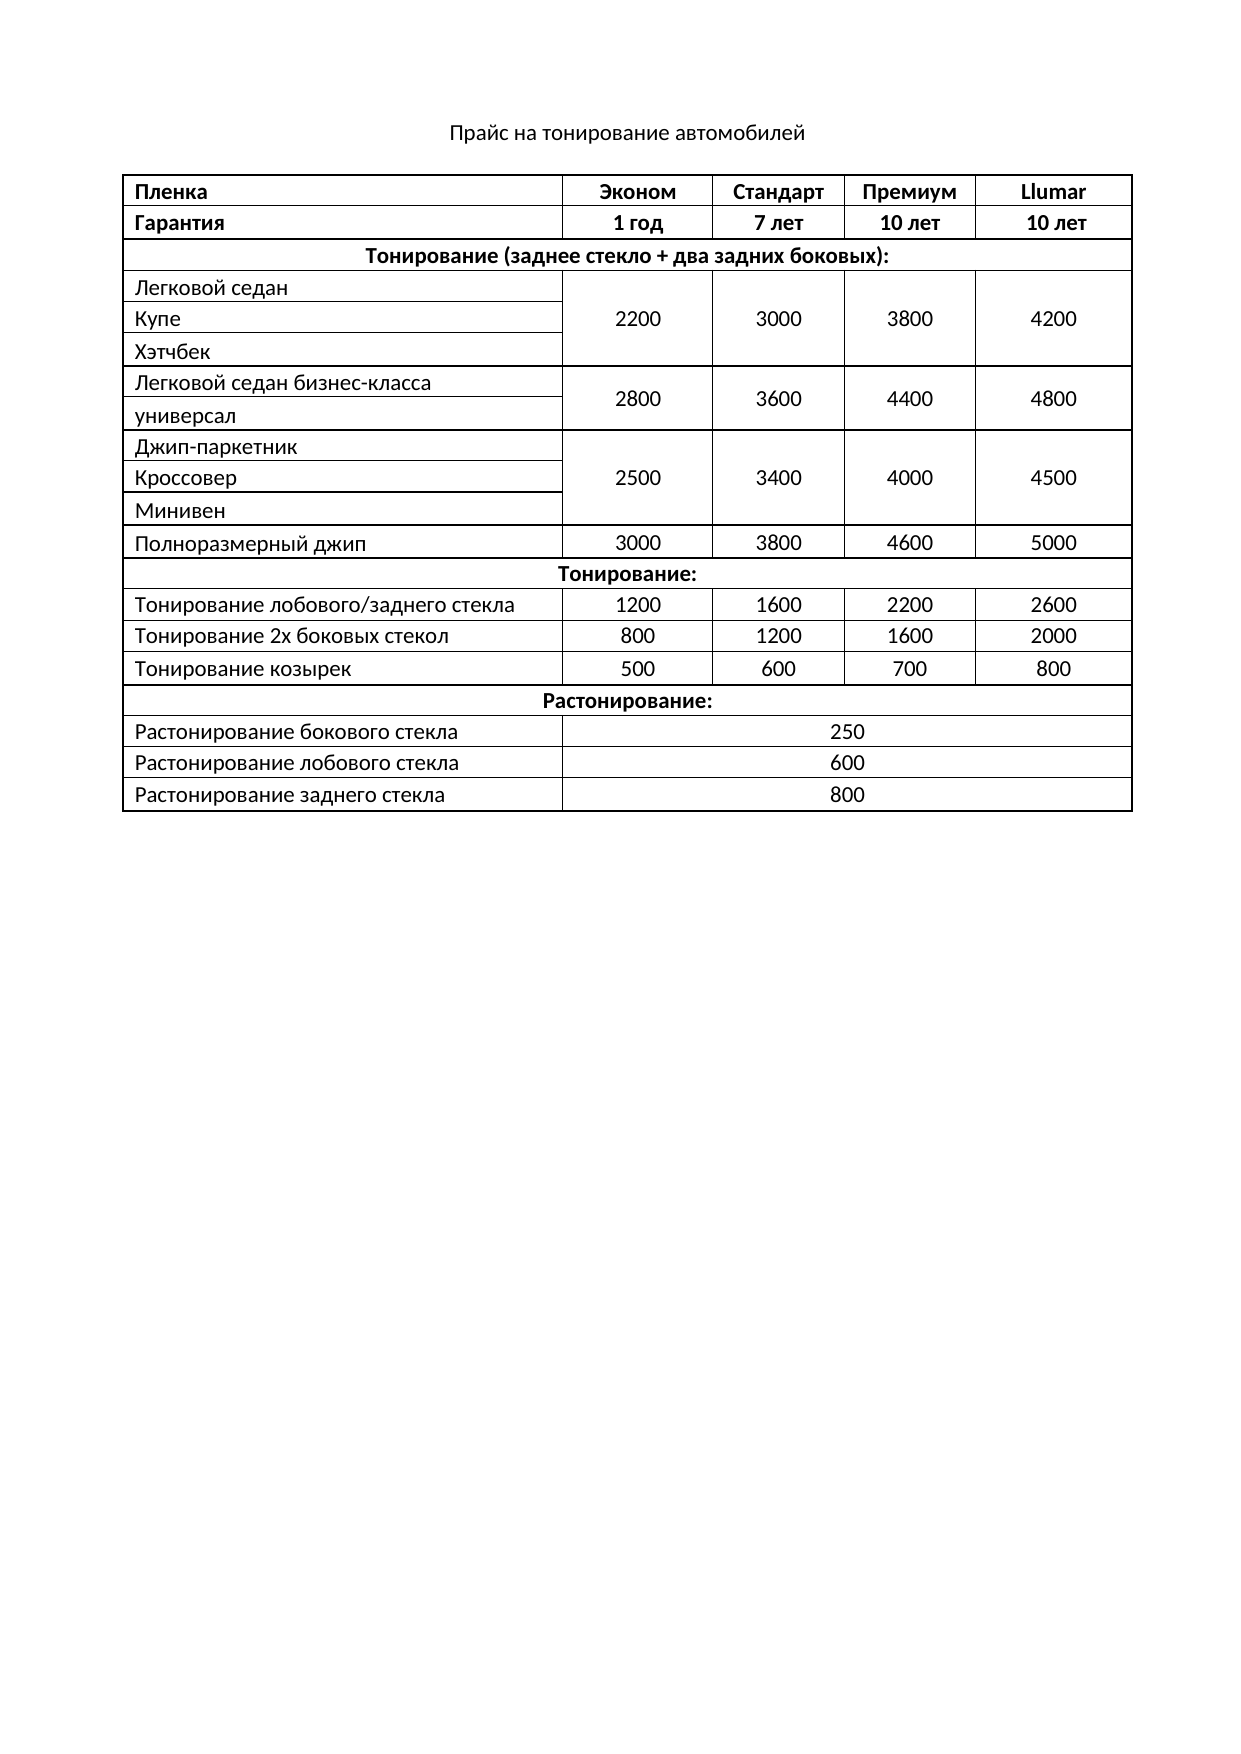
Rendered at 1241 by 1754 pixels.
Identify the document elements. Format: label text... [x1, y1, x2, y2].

table_cell 10 лет [845, 206, 975, 238]
table_cell 3000 [713, 271, 844, 365]
table_cell 1600 [845, 621, 975, 651]
table_cell 7 лет [713, 206, 844, 238]
table_cell 800 [976, 652, 1131, 683]
table_cell универсал [124, 397, 562, 429]
table_cell Хэтчбек [124, 333, 562, 365]
table_cell Легковой седан бизнес-класса [124, 367, 562, 396]
table_cell Растонирование лобового стекла [124, 747, 562, 777]
table_cell Гарантия [124, 206, 562, 238]
table_cell 10 лет [976, 206, 1131, 238]
table_cell 4800 [976, 367, 1131, 429]
table_cell 3800 [845, 271, 975, 365]
table_cell 1200 [713, 621, 844, 651]
table_cell 4400 [845, 367, 975, 429]
table_cell Растонирование: [124, 686, 1131, 715]
table_cell 2500 [563, 431, 712, 524]
table_cell Растонирование заднего стекла [124, 778, 562, 810]
table_cell 3400 [713, 431, 844, 524]
table_cell 4000 [845, 431, 975, 524]
table_cell Джип-паркетник [124, 431, 562, 460]
table_cell 500 [563, 652, 712, 683]
table_cell Пленка [124, 176, 562, 205]
table_cell Тонирование козырек [124, 652, 562, 683]
table_cell Тонирование: [124, 559, 1131, 588]
table_cell Легковой седан [124, 271, 562, 301]
table_cell 5000 [976, 526, 1131, 557]
table_cell 700 [845, 652, 975, 683]
table_cell 3800 [713, 526, 844, 557]
table_cell 2200 [845, 589, 975, 619]
table_cell 600 [713, 652, 844, 683]
table_cell 4200 [976, 271, 1131, 365]
table_cell Купе [124, 302, 562, 332]
table_cell 800 [563, 778, 1131, 810]
table_cell Кроссовер [124, 461, 562, 491]
table_cell 3600 [713, 367, 844, 429]
table_cell 250 [563, 716, 1131, 746]
table_cell 2000 [976, 621, 1131, 651]
table_cell 4600 [845, 526, 975, 557]
table_cell 1600 [713, 589, 844, 619]
table_cell Полноразмерный джип [124, 526, 562, 557]
table_cell 2200 [563, 271, 712, 365]
table_cell Минивен [124, 493, 562, 524]
table_cell 4500 [976, 431, 1131, 524]
table_header Прайс на тонирование автомобилей [123, 118, 1132, 174]
table_cell Эконом [563, 176, 712, 205]
table_cell Растонирование бокового стекла [124, 716, 562, 746]
table_cell Стандарт [713, 176, 844, 205]
table_cell 600 [563, 747, 1131, 777]
table_cell 1 год [563, 206, 712, 238]
table_cell Llumar [976, 176, 1131, 205]
table_cell Тонирование (заднее стекло + два задних боковых): [124, 240, 1131, 269]
table_cell Тонирование лобового/заднего стекла [124, 589, 562, 619]
table_cell 2800 [563, 367, 712, 429]
table_cell Тонирование 2х боковых стекол [124, 621, 562, 651]
table_cell 800 [563, 621, 712, 651]
table_cell Премиум [845, 176, 975, 205]
table_cell 1200 [563, 589, 712, 619]
table_cell 2600 [976, 589, 1131, 619]
table_cell 3000 [563, 526, 712, 557]
